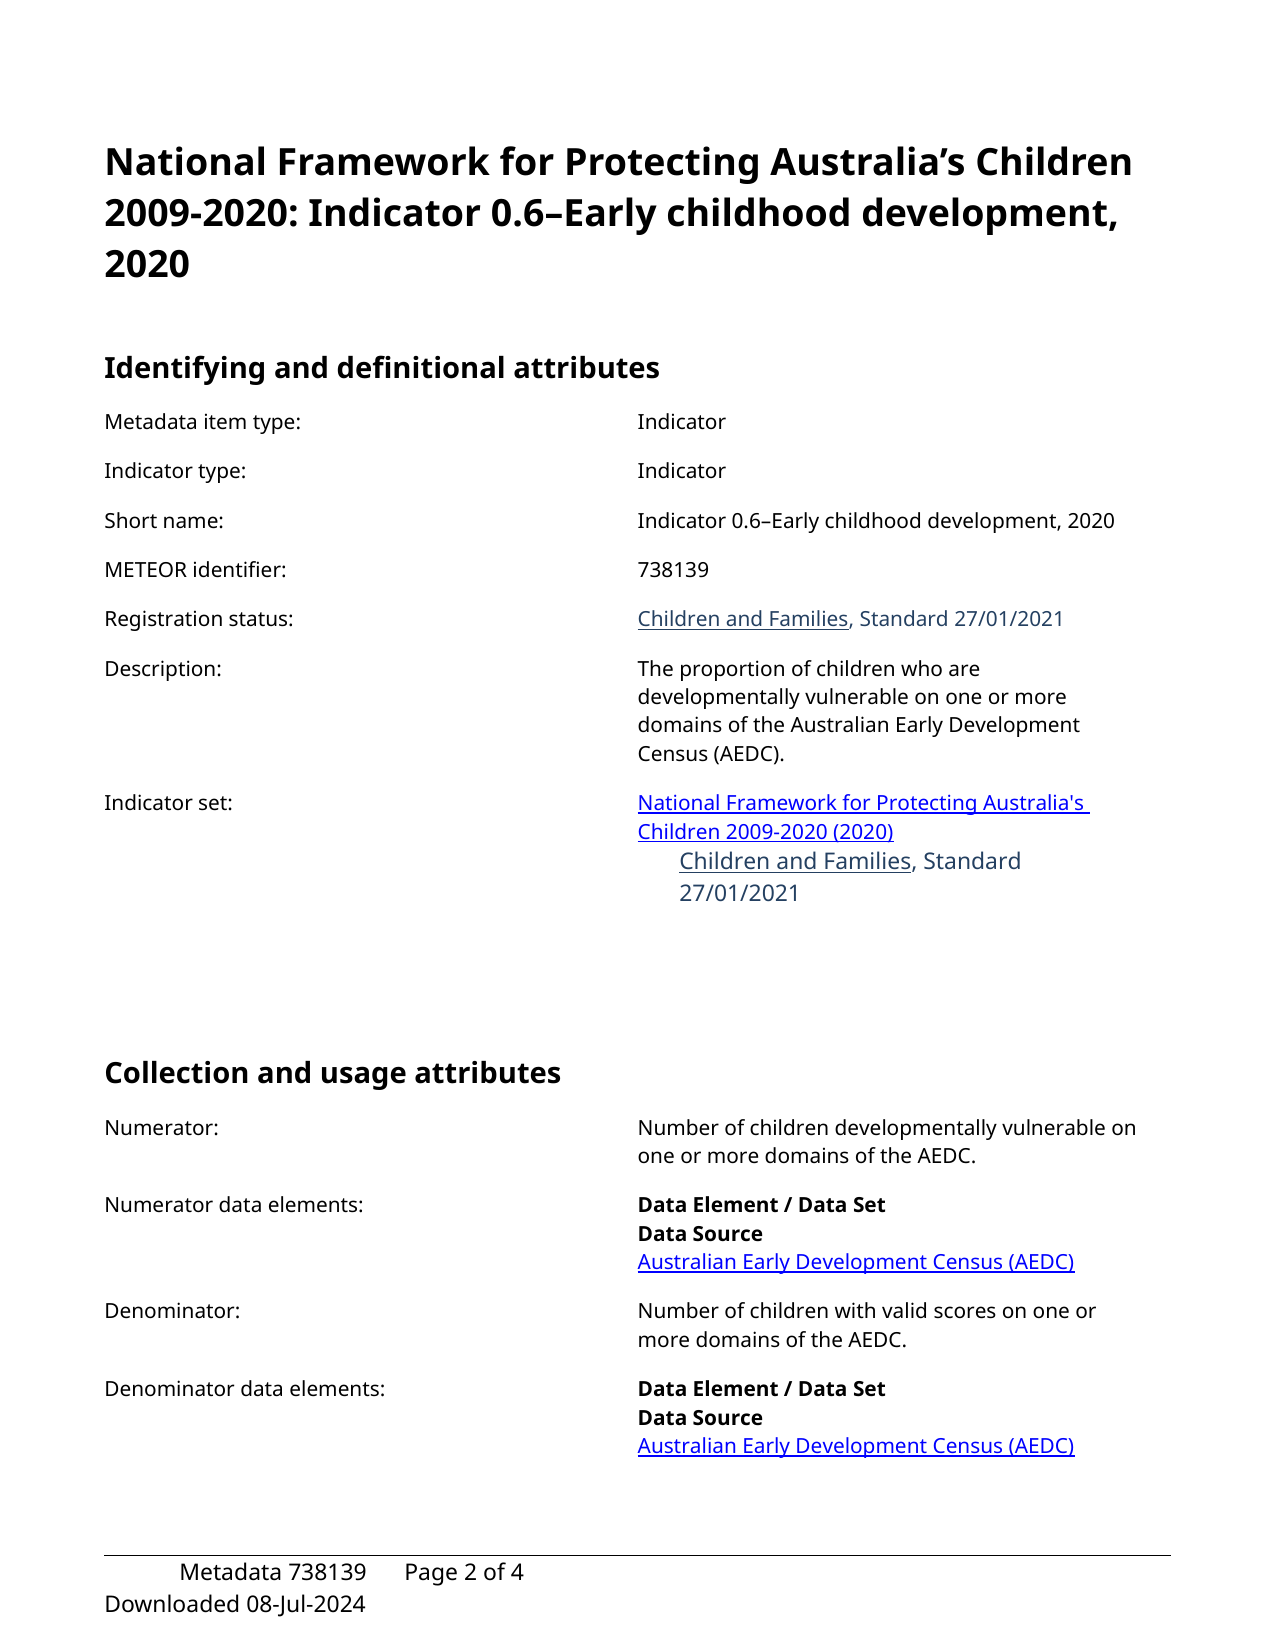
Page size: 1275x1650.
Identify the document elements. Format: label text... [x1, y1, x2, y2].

table_cell Metadata item type: [93, 397, 626, 446]
table_header Identifying and definitional attributes [93, 301, 1159, 397]
table_cell National Framework for Protecting Australia's Children 2009-2020 (2020) Children and Families, Standard 27/01/2021 [626, 778, 1159, 975]
table_cell Indicator type: [93, 446, 626, 496]
table_cell Indicator 0.6–Early childhood development, 2020 [626, 496, 1159, 545]
table_cell Short name: [93, 496, 626, 545]
table_cell METEOR identifier: [93, 545, 626, 594]
table_cell Children and Families, Standard 27/01/2021 [626, 594, 1159, 643]
table_cell Data Element / Data Set Data Source Australian Early Development Census (AEDC) [626, 1180, 1159, 1286]
table_cell Denominator data elements: [93, 1364, 626, 1470]
table_cell 738139 [626, 545, 1159, 594]
table_cell Number of children with valid scores on one or more domains of the AEDC. [626, 1286, 1159, 1364]
table_cell Numerator: [93, 1102, 626, 1180]
table_cell Indicator [626, 446, 1159, 496]
table_cell Registration status: [93, 594, 626, 643]
table_cell Number of children developmentally vulnerable on one or more domains of the AEDC. [626, 1102, 1159, 1180]
table_cell Indicator [626, 397, 1159, 446]
table_cell Indicator set: [93, 778, 626, 975]
table_header Collection and usage attributes [93, 1006, 1159, 1102]
subtitle National Framework for Protecting Australia’s Children 2009-2020: Indicator 0.6–Early childhood development, 2020 [104, 135, 1171, 288]
table_cell Numerator data elements: [93, 1180, 626, 1286]
table_cell Description: [93, 643, 626, 778]
table_cell Data Element / Data Set Data Source Australian Early Development Census (AEDC) [626, 1364, 1159, 1470]
table_cell The proportion of children who are developmentally vulnerable on one or more domains of the Australian Early Development Census (AEDC). [626, 643, 1159, 778]
table_cell Denominator: [93, 1286, 626, 1364]
